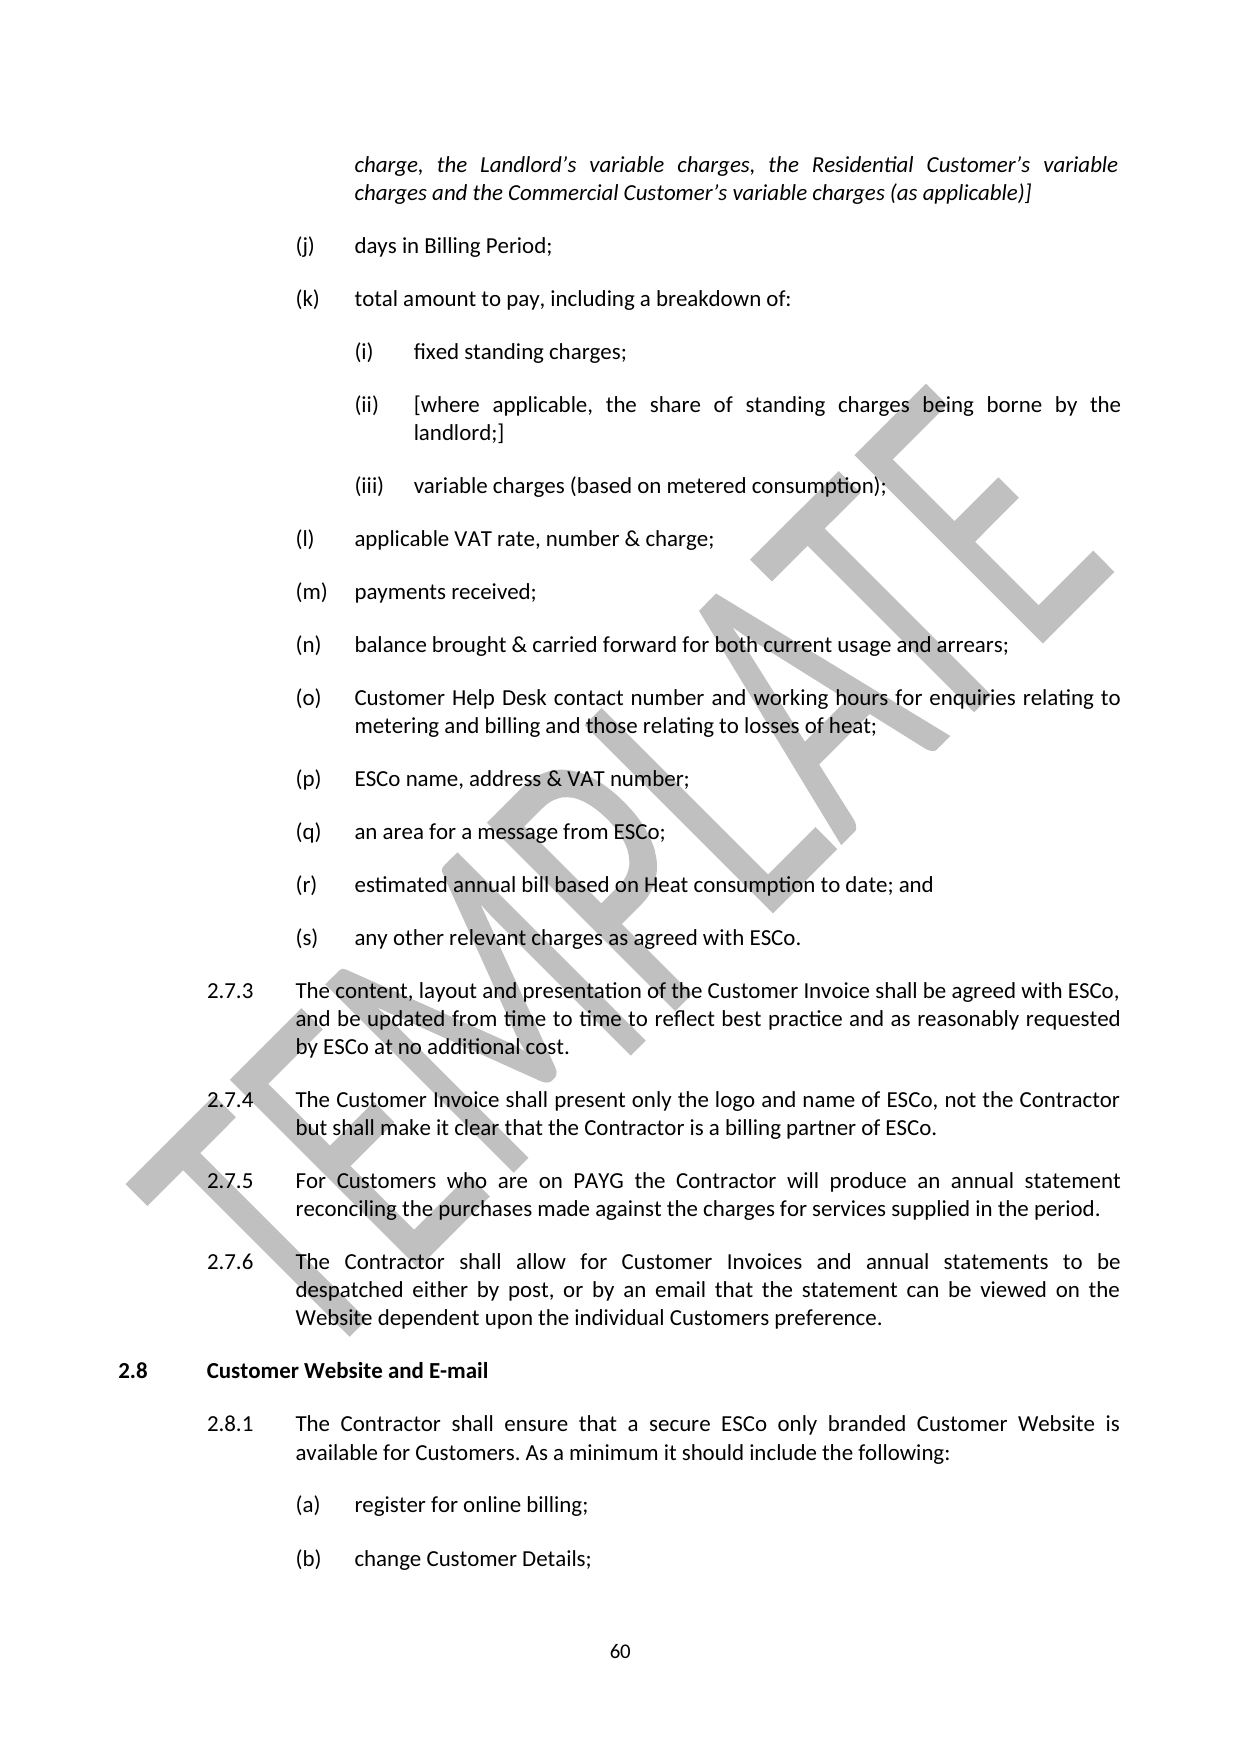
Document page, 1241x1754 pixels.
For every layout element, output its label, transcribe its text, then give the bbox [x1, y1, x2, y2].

text days in Billing Period; [295, 231, 1122, 259]
text register for online billing; [295, 1491, 1122, 1519]
text any other relevant charges as agreed with ESCo. [295, 923, 1122, 951]
text For Customers who are on PAYG the Contractor will produce an annual statement reconciling the purchases made against the charges for services supplied in the period. [207, 1166, 1122, 1222]
text Customer Help Desk contact number and working hours for enquiries relating to metering and billing and those relating to losses of heat; [295, 683, 1122, 739]
text an area for a message from ESCo; [295, 817, 1122, 845]
text variable charges (based on metered consumption); [354, 471, 1122, 499]
text payments received; [295, 577, 1122, 605]
text estimated annual bill based on Heat consumption to date; and [295, 870, 1122, 898]
text change Customer Details; [295, 1544, 1122, 1572]
text balance brought & carried forward for both current usage and arrears; [295, 630, 1122, 658]
text total amount to pay, including a breakdown of: [295, 284, 1122, 312]
text The content, layout and presentation of the Customer Invoice shall be agreed with ESCo, and be updated from time to time to reflect best practice and as reasonably requested by ESCo at no additional cost. [207, 976, 1122, 1060]
text Customer Website and E-mail [118, 1357, 1122, 1384]
text The Contractor shall ensure that a secure ESCo only branded Customer Website is available for Customers. As a minimum it should include the following: [207, 1409, 1122, 1466]
text The Customer Invoice shall present only the logo and name of ESCo, not the Contractor but shall make it clear that the Contractor is a billing partner of ESCo. [207, 1085, 1122, 1141]
text [where applicable, the share of standing charges being borne by the landlord;] [354, 390, 1122, 446]
text fixed standing charges; [354, 337, 1122, 365]
text applicable VAT rate, number & charge; [295, 524, 1122, 552]
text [295, 150, 1122, 206]
text ESCo name, address & VAT number; [295, 764, 1122, 792]
text The Contractor shall allow for Customer Invoices and annual statements to be despatched either by post, or by an email that the statement can be viewed on the Website dependent upon the individual Customers preference. [207, 1247, 1122, 1332]
